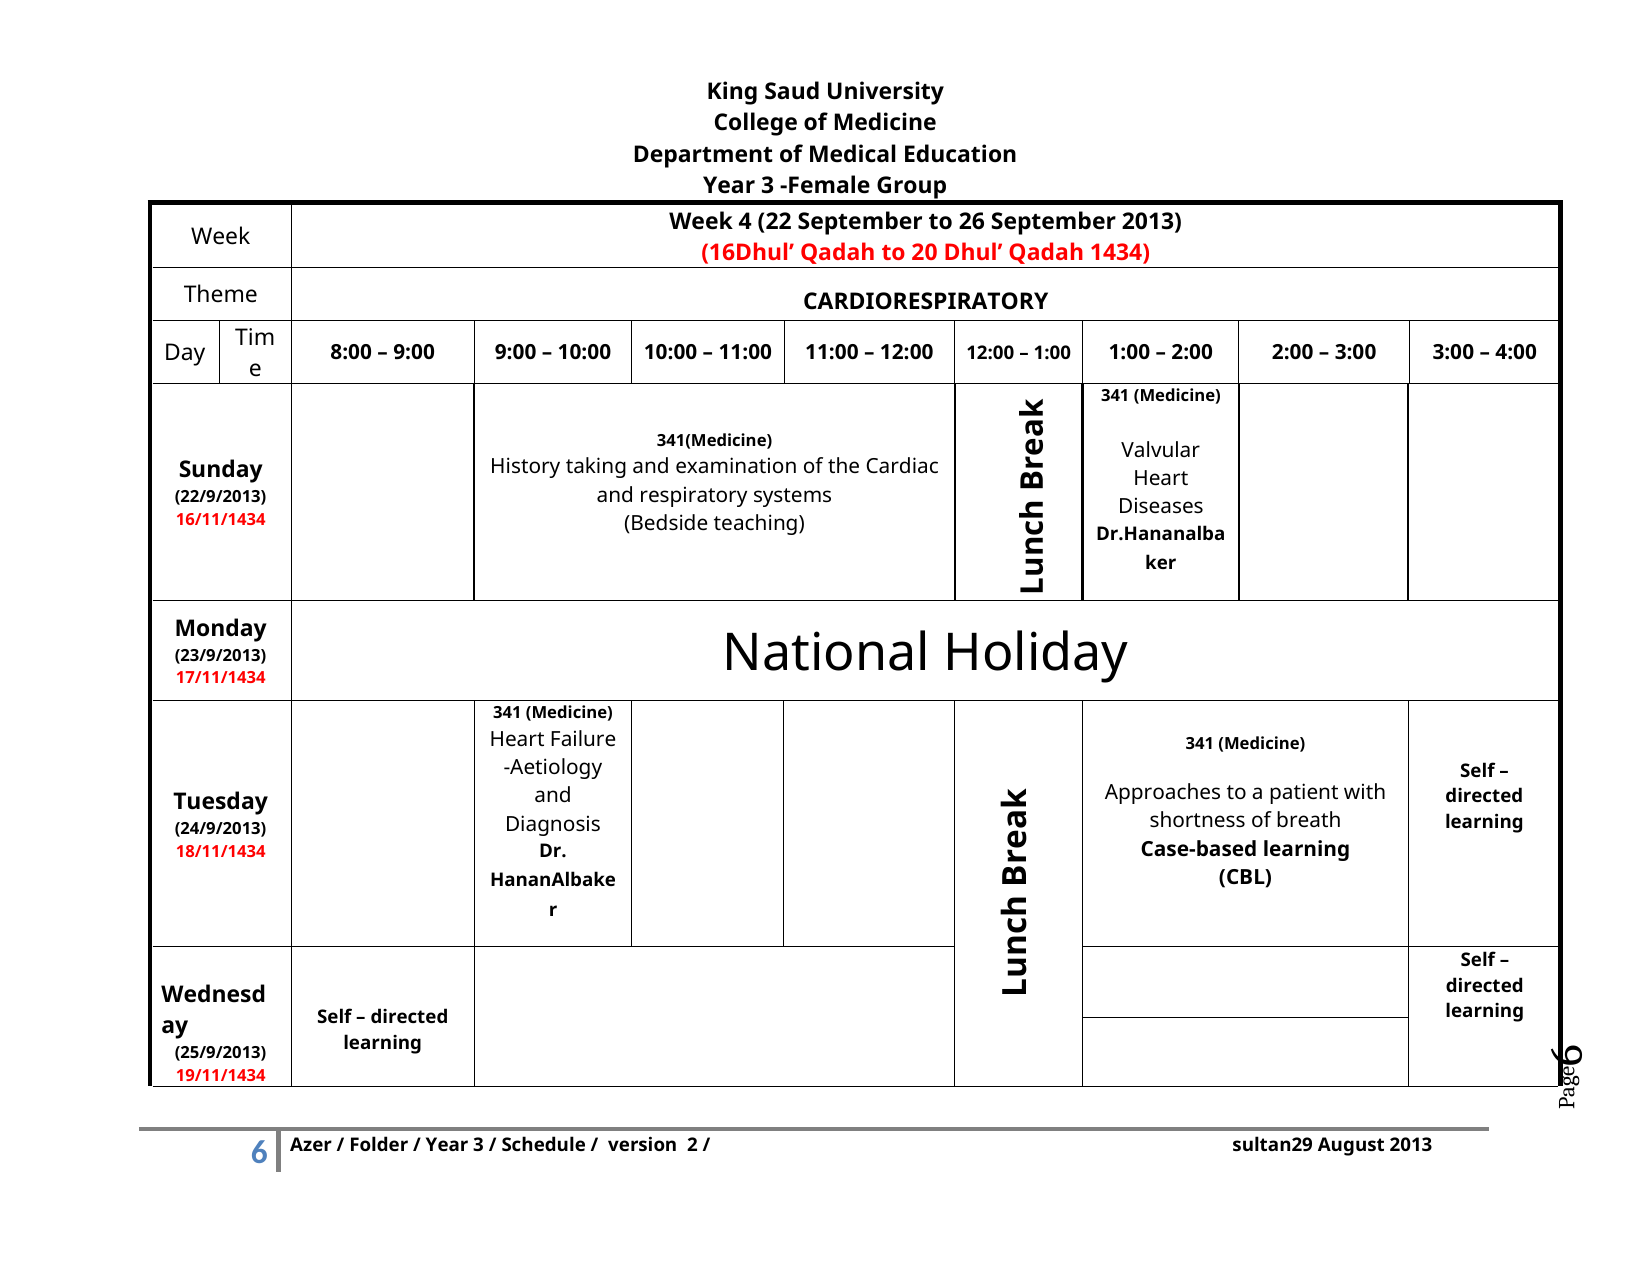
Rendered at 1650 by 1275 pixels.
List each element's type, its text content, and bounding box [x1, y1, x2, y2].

table_cell 1:00 – 2:00 [1083, 321, 1238, 383]
table_cell [292, 701, 474, 946]
table_cell Self – directed learning [1409, 701, 1558, 946]
table_cell Time [220, 321, 291, 383]
table_cell 3:00 – 4:00 [1410, 321, 1558, 383]
table_cell [1409, 384, 1558, 599]
table_cell 2:00 – 3:00 [1239, 321, 1409, 383]
table_cell 341 (Medicine) Approaches to a patient with shortness of breath Case-based learning (CBL) [1083, 701, 1408, 946]
table_cell 11:00 – 12:00 [785, 321, 954, 383]
table_cell [784, 701, 954, 946]
table_cell [1083, 1018, 1408, 1086]
table_header Week [152, 205, 291, 267]
table_cell [632, 701, 783, 946]
table_cell 10:00 – 11:00 [632, 321, 784, 383]
table_cell [1240, 384, 1407, 599]
table_cell 12:00 – 1:00 [955, 321, 1082, 383]
table_cell Lunch Break [955, 701, 1082, 1086]
table_cell Theme [152, 268, 291, 320]
table_cell National Holiday [292, 601, 1558, 700]
table_cell Sunday (22/9/2013) 16/11/1434 [152, 384, 291, 599]
table_cell Monday (23/9/2013) 17/11/1434 [152, 601, 291, 700]
table_cell 341 (Medicine) Valvular Heart Diseases Dr.Hananalbaker [1084, 384, 1238, 599]
table_cell 341 (Medicine) Heart Failure -Aetiology and Diagnosis Dr. HananAlbaker [475, 701, 631, 946]
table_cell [1409, 947, 1558, 1086]
table_cell [475, 947, 954, 1086]
table_cell 9:00 – 10:00 [475, 321, 631, 383]
table_cell Tuesday (24/9/2013) 18/11/1434 [152, 701, 291, 946]
table_cell Wednesday (25/9/2013) 19/11/1434 [152, 947, 291, 1086]
table_cell 341(Medicine) History taking and examination of the Cardiac and respiratory systems (Bedside teaching) [475, 384, 954, 599]
table_cell [1083, 947, 1408, 1016]
table_cell Lunch Break [956, 384, 1081, 599]
table_cell Day [152, 321, 219, 383]
table_cell [292, 384, 473, 599]
table_header Week 4 (22 September to 26 September 2013) (16Dhul’ Qadah to 20 Dhul’ Qadah 1434) [292, 205, 1558, 267]
table_cell CARDIORESPIRATORY [292, 268, 1558, 320]
table_cell Self – directed learning [292, 947, 474, 1086]
table_cell 8:00 – 9:00 [292, 321, 474, 383]
